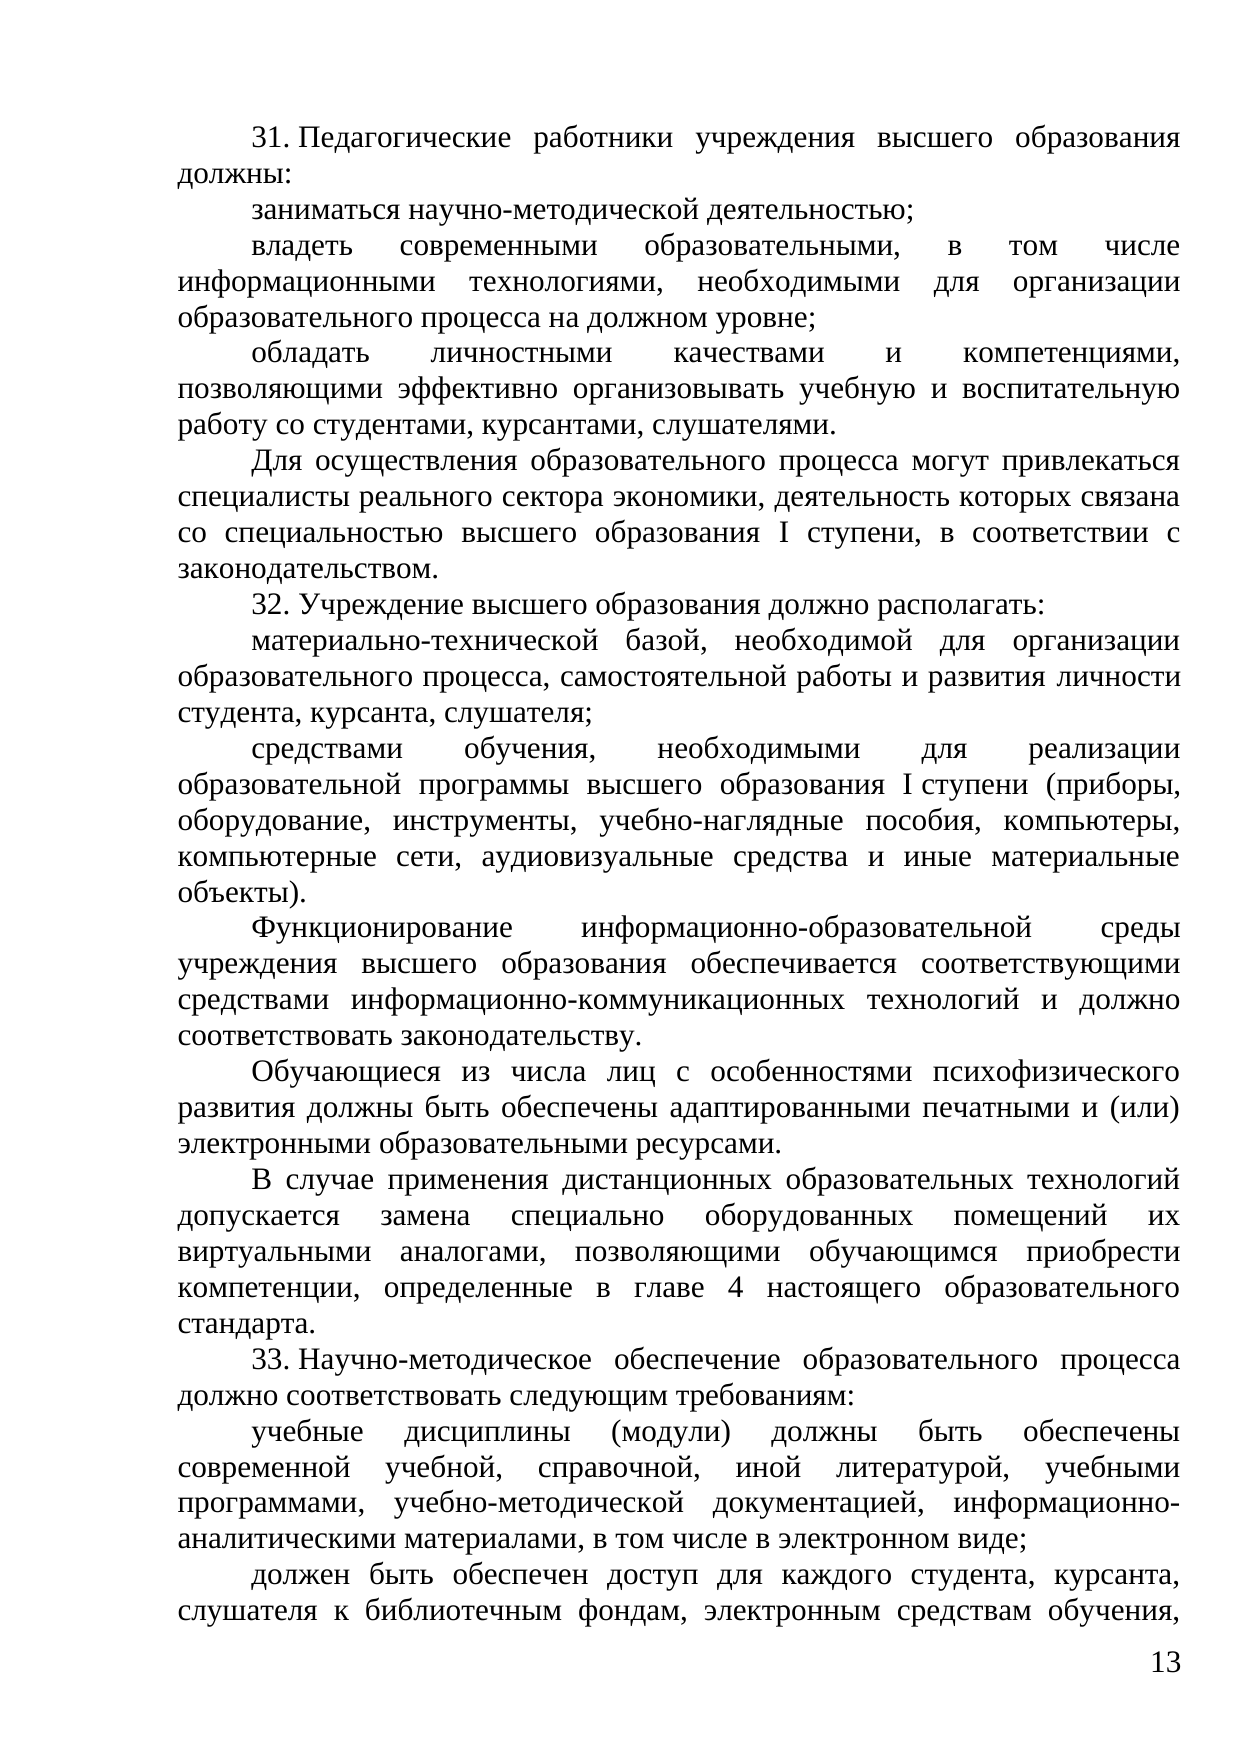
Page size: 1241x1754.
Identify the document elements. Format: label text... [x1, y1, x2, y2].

text 32. Учреждение высшего образования должно располагать: [177, 585, 1181, 621]
text владеть современными образовательными, в том числе информационными технологиями, необходимыми для организации образовательного процесса на должном уровне; [177, 226, 1181, 334]
text средствами обучения, необходимыми для реализации образовательной программы высшего образования I ступени (приборы, оборудование, инструменты, учебно-наглядные пособия, компьютеры, компьютерные сети, аудиовизуальные средства и иные материальные объекты). [177, 729, 1181, 909]
text Для осуществления образовательного процесса могут привлекаться специалисты реального сектора экономики, деятельность которых связана со специальностью высшего образования I ступени, в соответствии с законодательством. [177, 442, 1181, 585]
text материально-технической базой, необходимой для организации образовательного процесса, самостоятельной работы и развития личности студента, курсанта, слушателя; [177, 621, 1181, 729]
text Функционирование информационно-образовательной среды учреждения высшего образования обеспечивается соответствующими средствами информационно-коммуникационных технологий и должно соответствовать законодательству. [177, 909, 1181, 1052]
text учебные дисциплины (модули) должны быть обеспечены современной учебной, справочной, иной литературой, учебными программами, учебно-методической документацией, информационно-аналитическими материалами, в том числе в электронном виде; [177, 1412, 1181, 1556]
text обладать личностными качествами и компетенциями, позволяющими эффективно организовывать учебную и воспитательную работу со студентами, курсантами, слушателями. [177, 334, 1181, 442]
text заниматься научно-методической деятельностью; [177, 190, 1181, 226]
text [177, 1556, 1181, 1627]
text 31. Педагогические работники учреждения высшего образования должны: [177, 118, 1181, 190]
text 33. Научно-методическое обеспечение образовательного процесса должно соответствовать следующим требованиям: [177, 1340, 1181, 1412]
text Обучающиеся из числа лиц с особенностями психофизического развития должны быть обеспечены адаптированными печатными и (или) электронными образовательными ресурсами. [177, 1052, 1181, 1160]
text В случае применения дистанционных образовательных технологий допускается замена специально оборудованных помещений их виртуальными аналогами, позволяющими обучающимся приобрести компетенции, определенные в главе 4 настоящего образовательного стандарта. [177, 1160, 1181, 1340]
